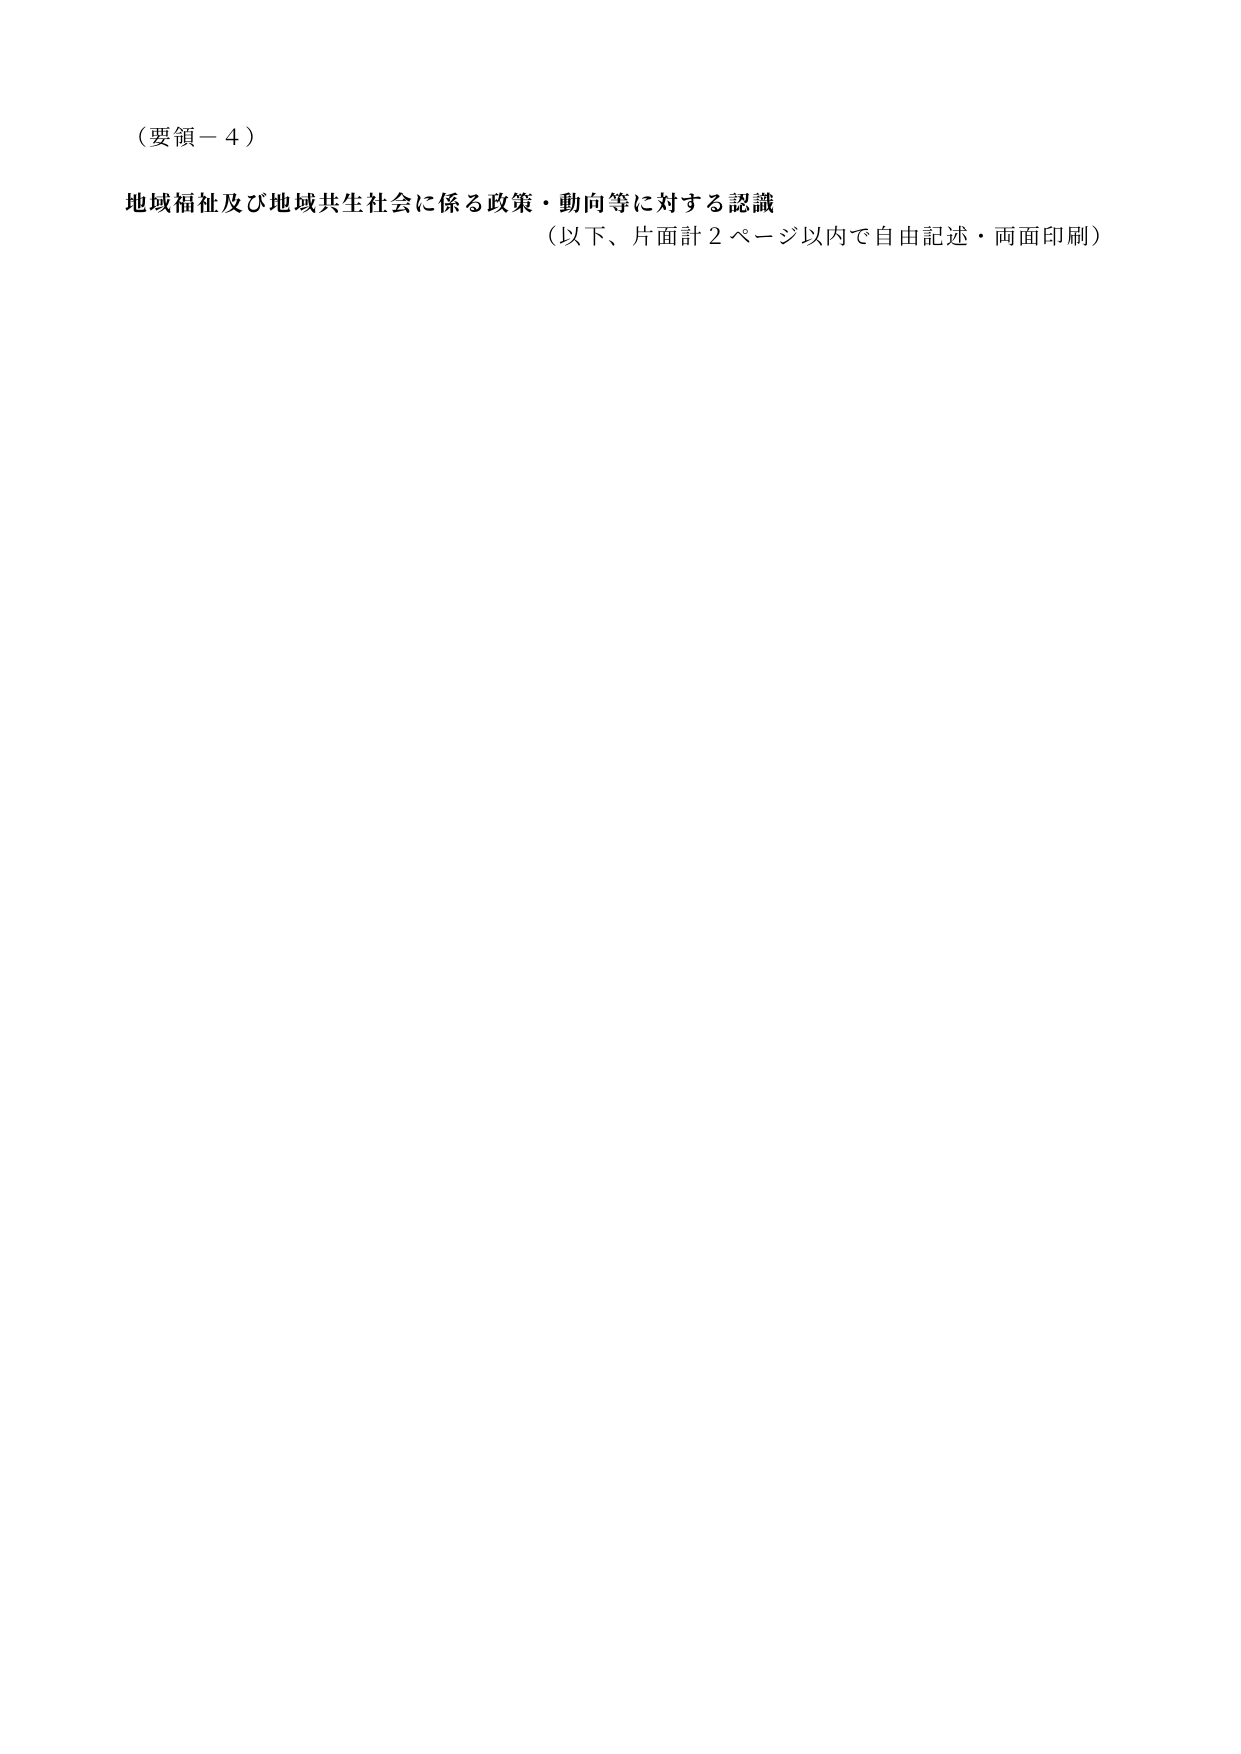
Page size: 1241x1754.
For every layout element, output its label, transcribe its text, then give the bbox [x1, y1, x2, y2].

text （要領－４） [125, 120, 1116, 153]
text 地域福祉及び地域共生社会に係る政策・動向等に対する認識 [125, 186, 1116, 219]
text （以下、片面計２ページ以内で自由記述・両面印刷） [125, 219, 1116, 252]
